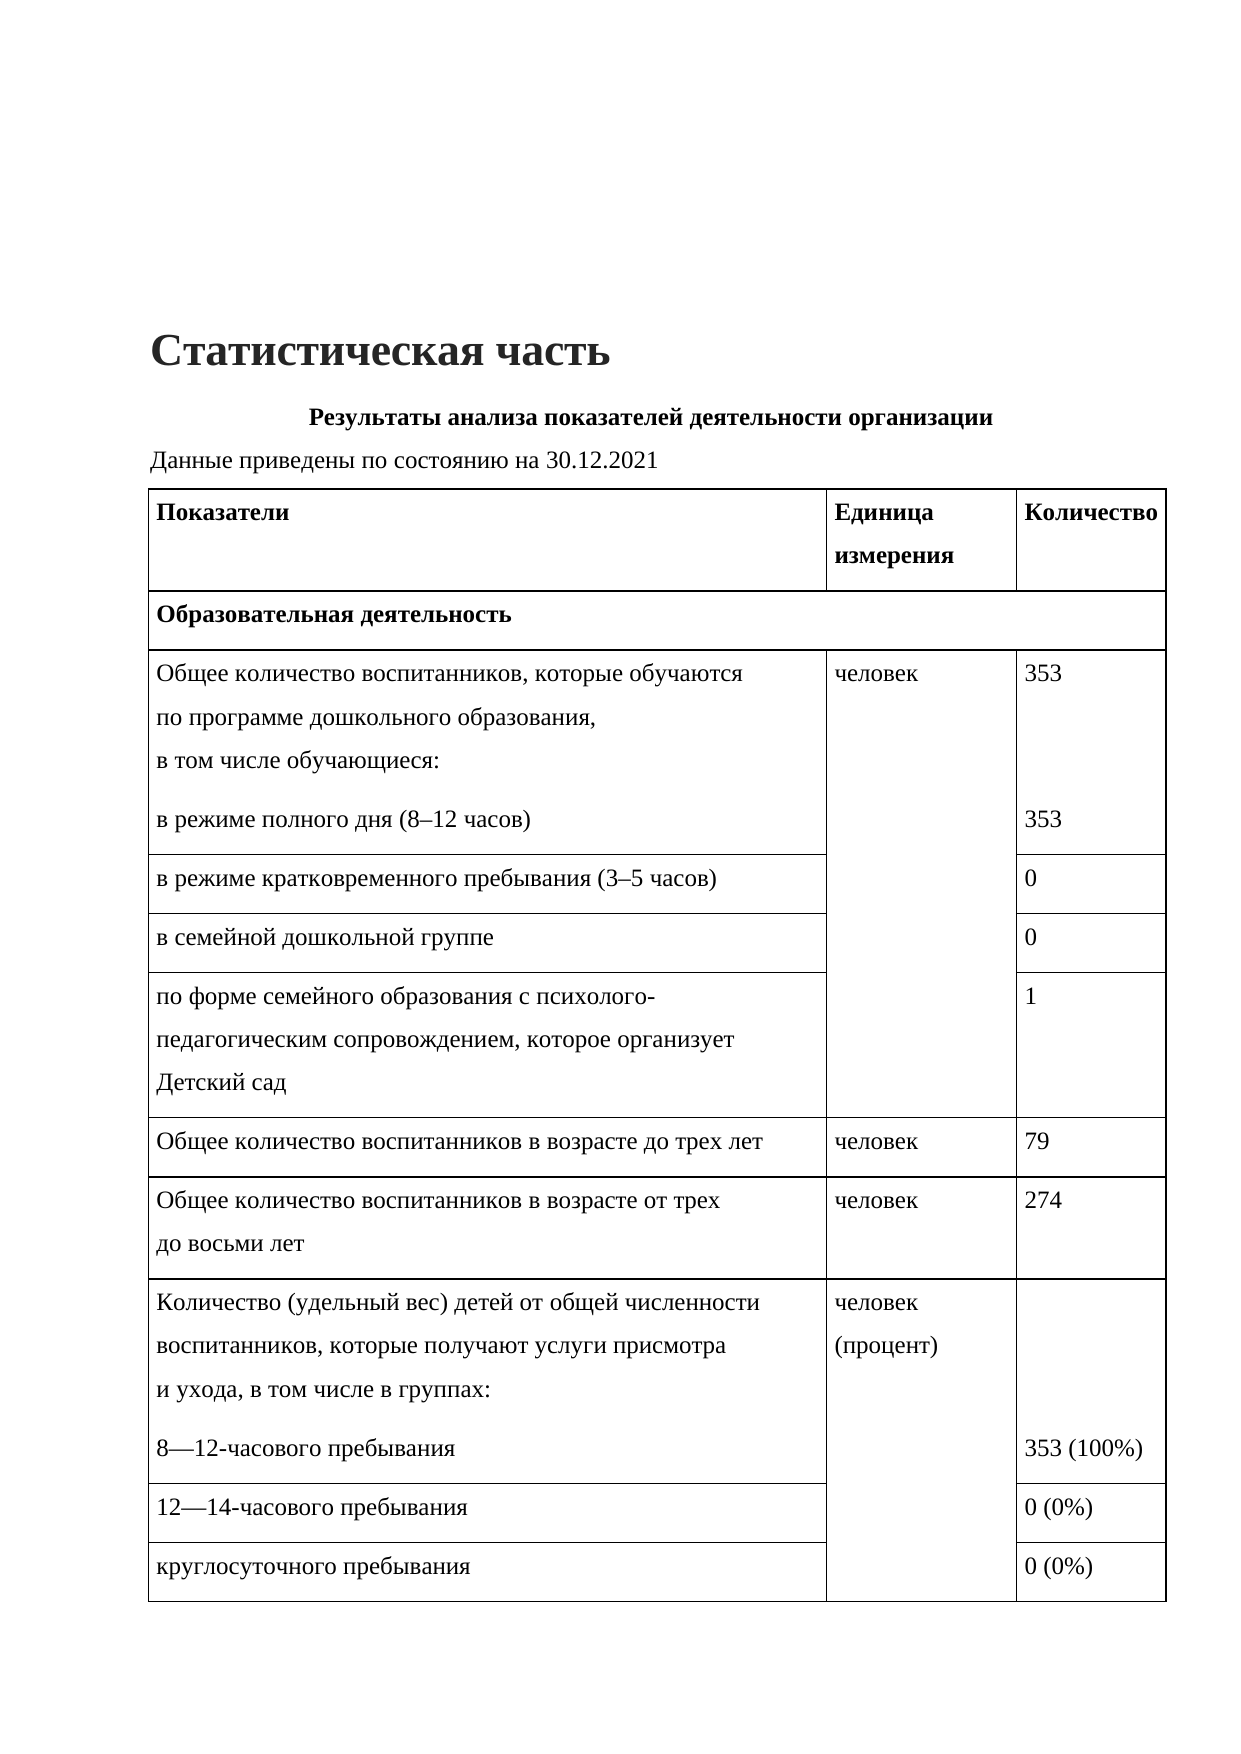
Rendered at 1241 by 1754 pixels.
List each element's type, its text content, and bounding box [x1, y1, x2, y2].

table_cell в семейной дошкольной группе [149, 914, 826, 972]
table_cell в режиме кратковременного пребывания (3–5 часов) [149, 855, 826, 912]
table_cell человек [827, 1118, 1016, 1176]
table_cell Количество (удельный вес) детей от общей численности воспитанников, которые получают услуги присмотра и ухода, в том числе в группах: [149, 1280, 826, 1423]
table_cell 0 [1017, 855, 1165, 912]
table_cell человек (процент) [827, 1280, 1016, 1601]
table_cell 353 [1017, 651, 1165, 794]
table_cell Общее количество воспитанников в возрасте до трех лет [149, 1118, 826, 1176]
table_header Единица измерения [827, 490, 1016, 590]
text Статистическая часть [150, 322, 1152, 375]
table_cell 353 (100%) [1017, 1424, 1165, 1482]
table_cell 1 [1017, 973, 1165, 1117]
text Данные приведены по состоянию на 30.12.2021 [150, 445, 1152, 473]
table_cell по форме семейного образования с психолого-педагогическим сопровождением, которое организует Детский сад [149, 973, 826, 1117]
table_cell [1017, 1280, 1165, 1423]
table_cell круглосуточного пребывания [149, 1543, 826, 1601]
table_cell Общее количество воспитанников, которые обучаются по программе дошкольного образования, в том числе обучающиеся: [149, 651, 826, 794]
table_cell 0 (0%) [1017, 1543, 1165, 1601]
table_cell в режиме полного дня (8–12 часов) [149, 794, 826, 853]
table_cell Общее количество воспитанников в возрасте от трех до восьми лет [149, 1178, 826, 1278]
table_header Показатели [149, 490, 826, 590]
table_cell Образовательная деятельность [149, 592, 1165, 649]
table_header Количество [1017, 490, 1165, 590]
table_cell 0 (0%) [1017, 1484, 1165, 1542]
table_cell 353 [1017, 794, 1165, 853]
table_cell 79 [1017, 1118, 1165, 1176]
table_cell 8—12-часового пребывания [149, 1424, 826, 1482]
table_cell 0 [1017, 914, 1165, 972]
table_cell 12—14-часового пребывания [149, 1484, 826, 1542]
table_cell человек [827, 651, 1016, 1117]
text Результаты анализа показателей деятельности организации [150, 402, 1152, 430]
table_cell 274 [1017, 1178, 1165, 1278]
table_cell человек [827, 1178, 1016, 1278]
